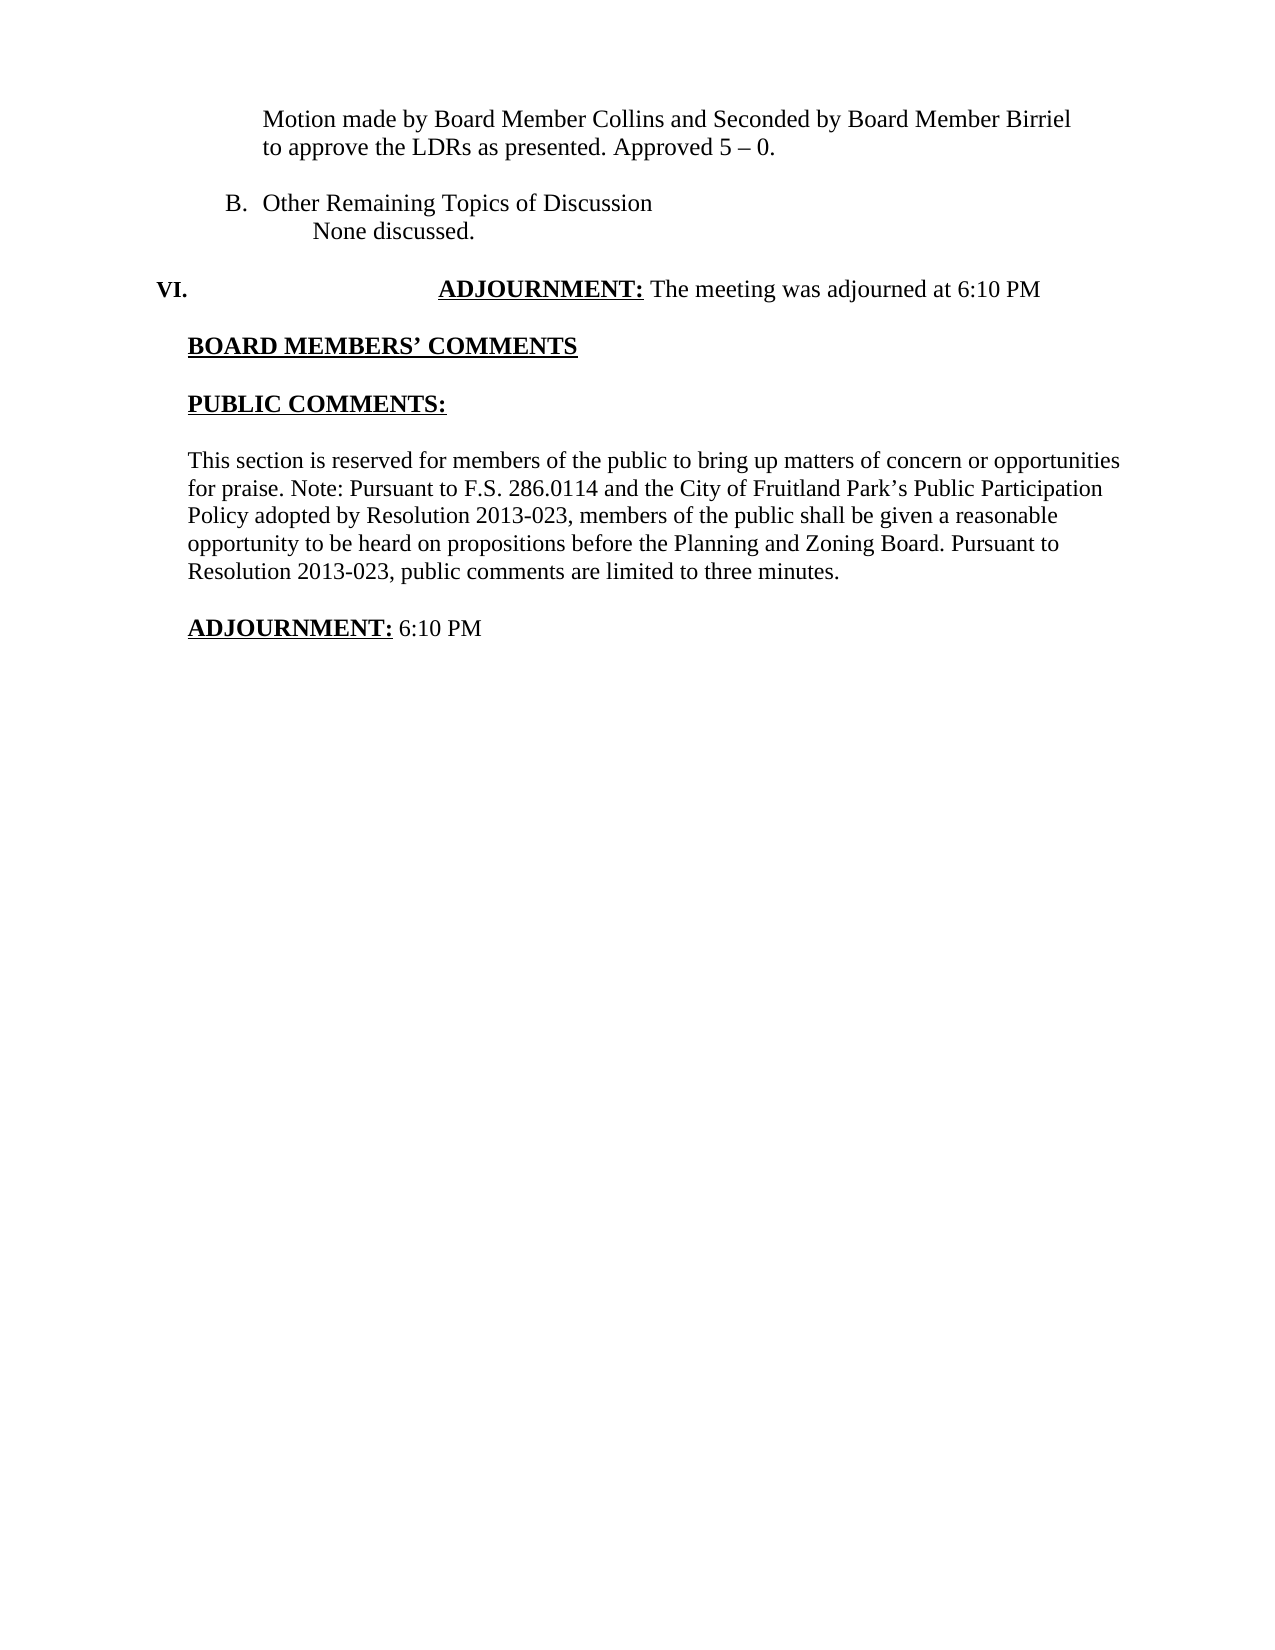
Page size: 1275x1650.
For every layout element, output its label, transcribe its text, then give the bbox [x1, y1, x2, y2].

list Other Remaining Topics of Discussion [225, 188, 1125, 216]
text PUBLIC COMMENTS: [187, 389, 1125, 418]
text Motion made by Board Member Collins and Seconded by Board Member Birriel to approve the LDRs as presented. Approved 5 – 0. [187, 104, 1125, 161]
text This section is reserved for members of the public to bring up matters of concern or opportunities for praise. Note: Pursuant to F.S. 286.0114 and the City of Fruitland Park’s Public Participation Policy adopted by Resolution 2013-023, members of the public shall be given a reasonable opportunity to be heard on propositions before the Planning and Zoning Board. Pursuant to Resolution 2013-023, public comments are limited to three minutes. [187, 446, 1125, 584]
text BOARD MEMBERS’ COMMENTS [187, 331, 1125, 360]
text None discussed. [262, 216, 1125, 245]
text ADJOURNMENT: 6:10 PM [187, 613, 1125, 642]
list ADJOURNMENT: The meeting was adjourned at 6:10 PM [187, 274, 1125, 303]
